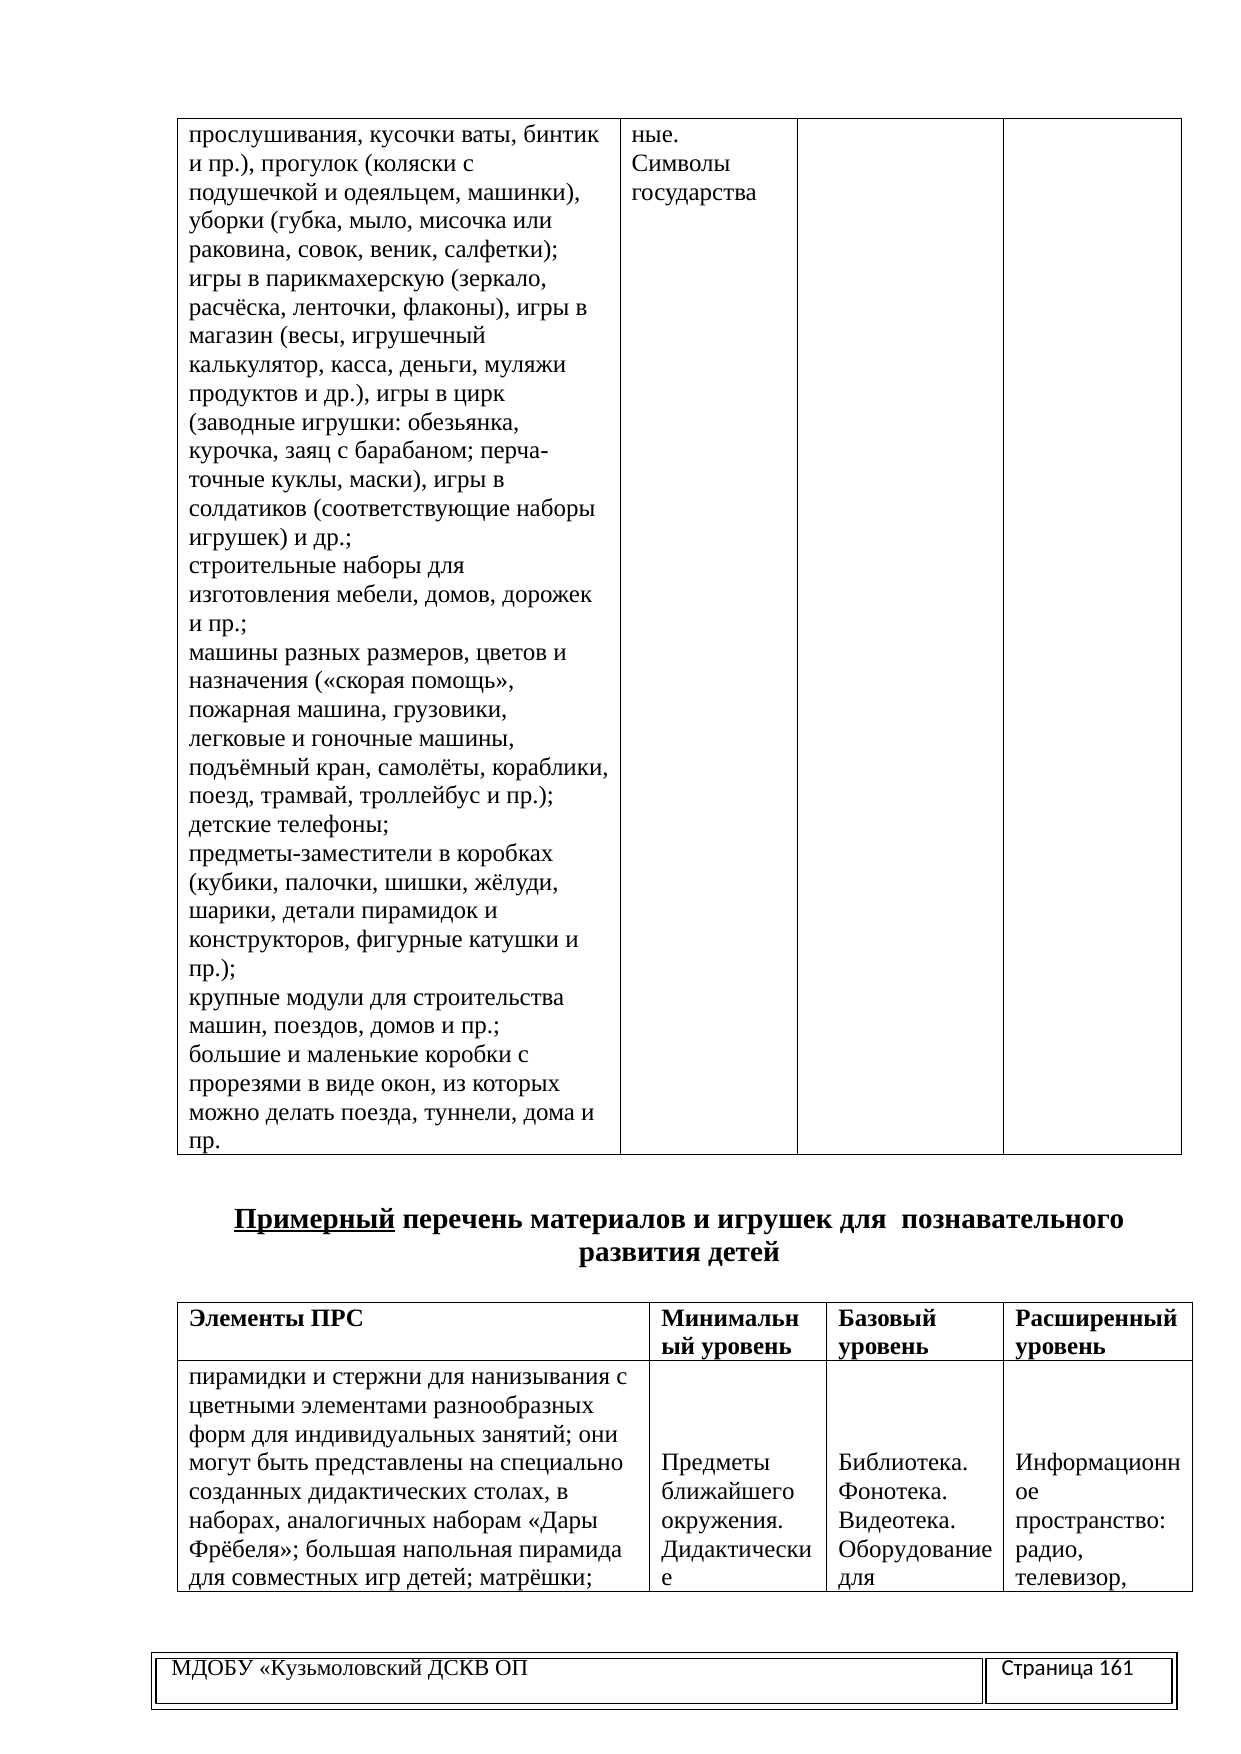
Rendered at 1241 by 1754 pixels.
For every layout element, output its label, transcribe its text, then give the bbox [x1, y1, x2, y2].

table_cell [1004, 1361, 1192, 1591]
table_header Элементы ПРС [178, 1303, 649, 1360]
table_header Минимальный уровень [650, 1303, 826, 1360]
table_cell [178, 1361, 649, 1591]
table_header Базовый уровень [827, 1303, 1003, 1360]
table_header Расширенный уровень [1004, 1303, 1192, 1360]
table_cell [827, 1361, 1003, 1591]
text Примерный перечень материалов и игрушек для познавательного развития детей [177, 1201, 1181, 1268]
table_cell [650, 1361, 826, 1591]
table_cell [178, 119, 620, 1154]
